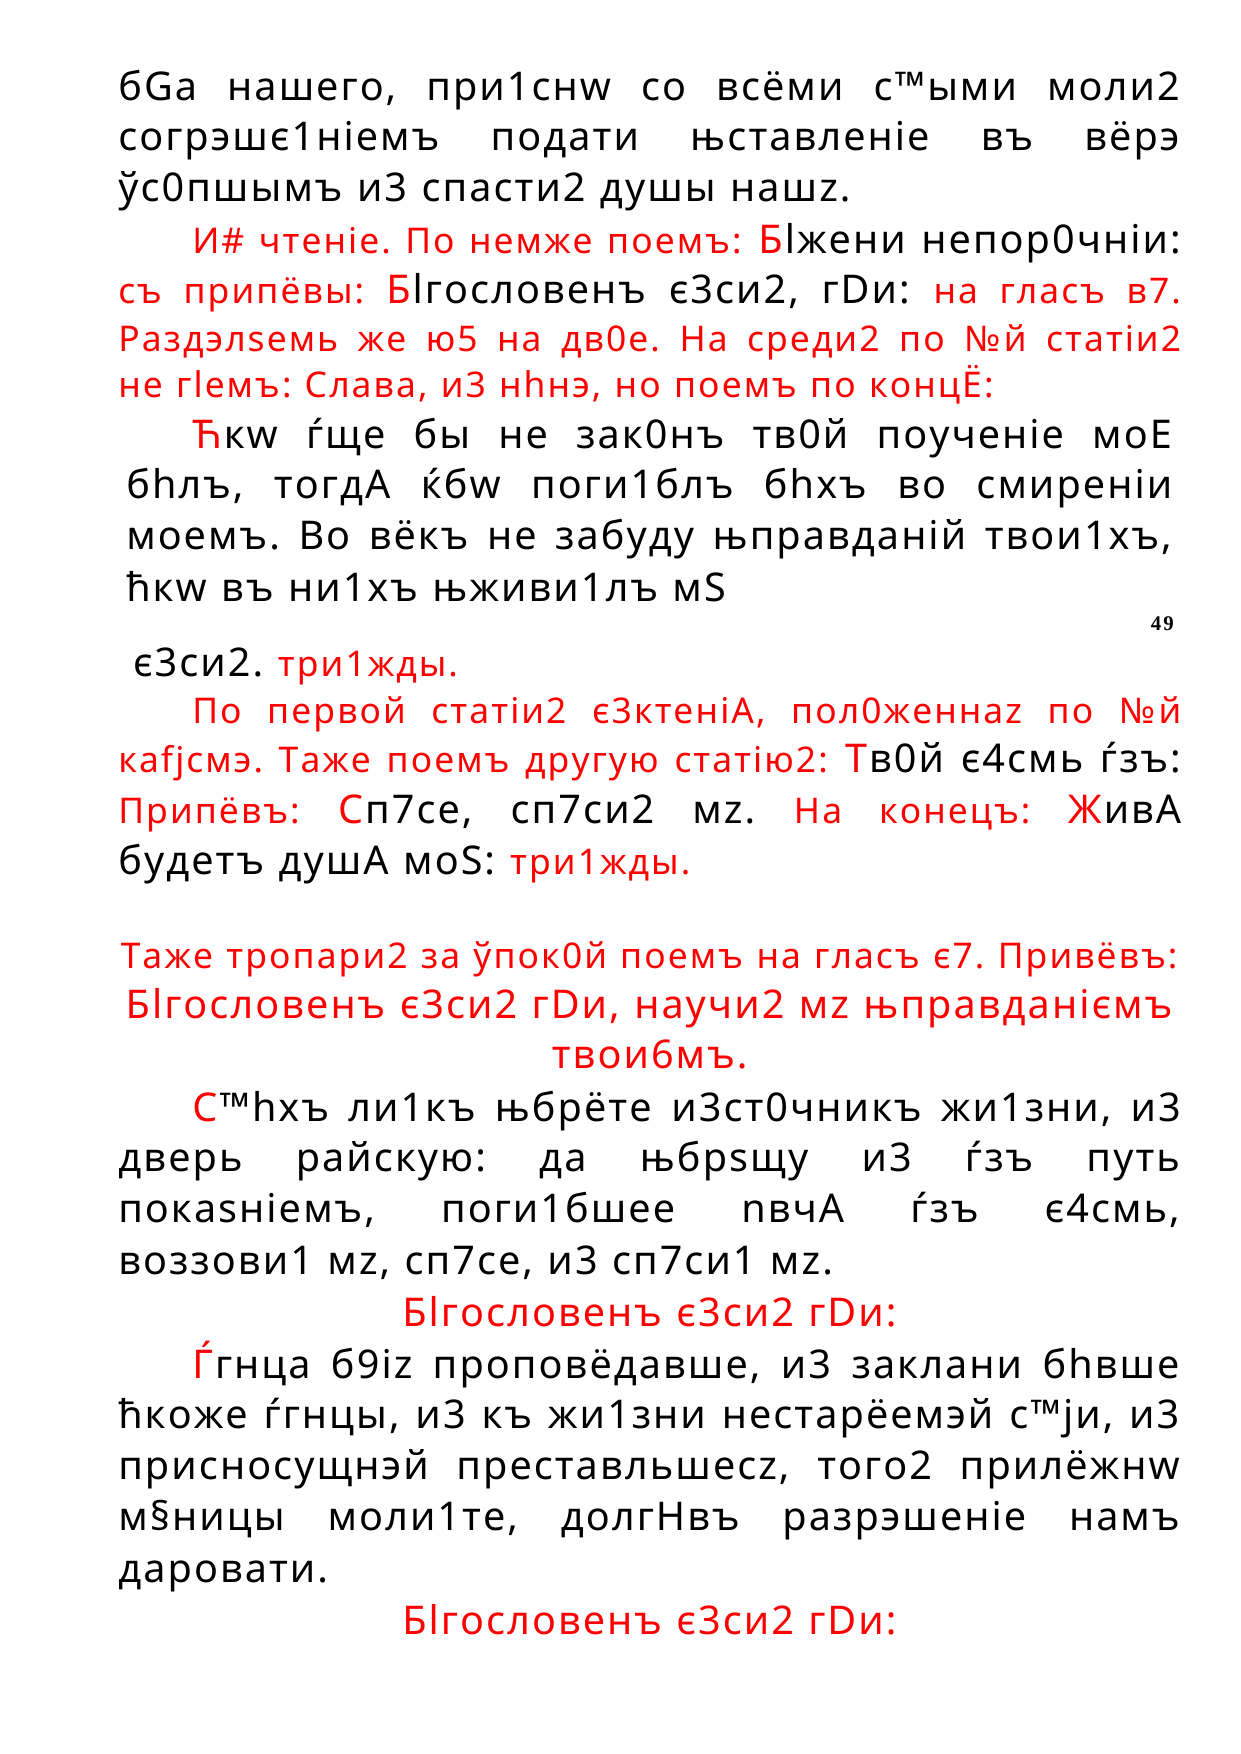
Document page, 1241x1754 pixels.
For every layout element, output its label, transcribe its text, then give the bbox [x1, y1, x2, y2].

text Тaже тропари2 за ўпок0й поeмъ на глaсъ є7. Привёвъ: [118, 932, 1181, 978]
text Ћкw ѓще бы не зак0нъ тв0й поучeніе моE бhлъ, тогдA ќбw поги1блъ бhхъ во смирeніи моeмъ. Во вёкъ не забyду њправдaній твои1хъ, ћкw въ ни1хъ њживи1лъ мS [126, 407, 1173, 613]
text С™hхъ ли1къ њбрёте и3ст0чникъ жи1зни, и3 двeрь рaйскую: да њбрsщу и3 ѓзъ пyть покаsніемъ, поги1бшее nвчA ѓзъ є4смь, воззови1 мz, сп7се, и3 сп7си1 мz. [118, 1081, 1181, 1286]
text Бlгословeнъ є3си2 гDи, научи2 мz њправдaніємъ твои6мъ. [118, 978, 1181, 1081]
text Бlгословeнъ є3си2 гDи: [118, 1594, 1181, 1645]
text 49 [126, 613, 1173, 635]
text Ѓгнца б9іz проповёдавше, и3 заклaни бhвше ћкоже ѓгнцы, и3 къ жи1зни нестарёемэй с™jи, и3 присносyщнэй престaвльшесz, того2 прилёжнw м§ницы моли1те, долгHвъ разрэшeніе нaмъ даровaти. [118, 1337, 1181, 1594]
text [118, 59, 1181, 213]
text И# чтeніе. По нeмже поeмъ: Бlжeни непор0чніи: съ припёвы: Бlгословeнъ є3си2, гDи: на глaсъ в7. Раздэлsемь же ю5 на дв0е. На среди2 по №­й статіи2 не гlемъ: Слaва, и3 нhнэ, но поeмъ по концЁ: [118, 213, 1181, 407]
text є3си2. три1жды. [126, 635, 1173, 687]
text Бlгословeнъ є3си2 гDи: [118, 1286, 1181, 1337]
text По пeрвой статіи2 є3ктеніA, пол0женнаz по №­й каfjсмэ. Тaже поeмъ другyю статію2: Тв0й є4смь ѓзъ: Припёвъ: Сп7се, сп7си2 мz. На конeцъ: ЖивA бyдетъ душA моS: три1жды. [118, 687, 1181, 886]
